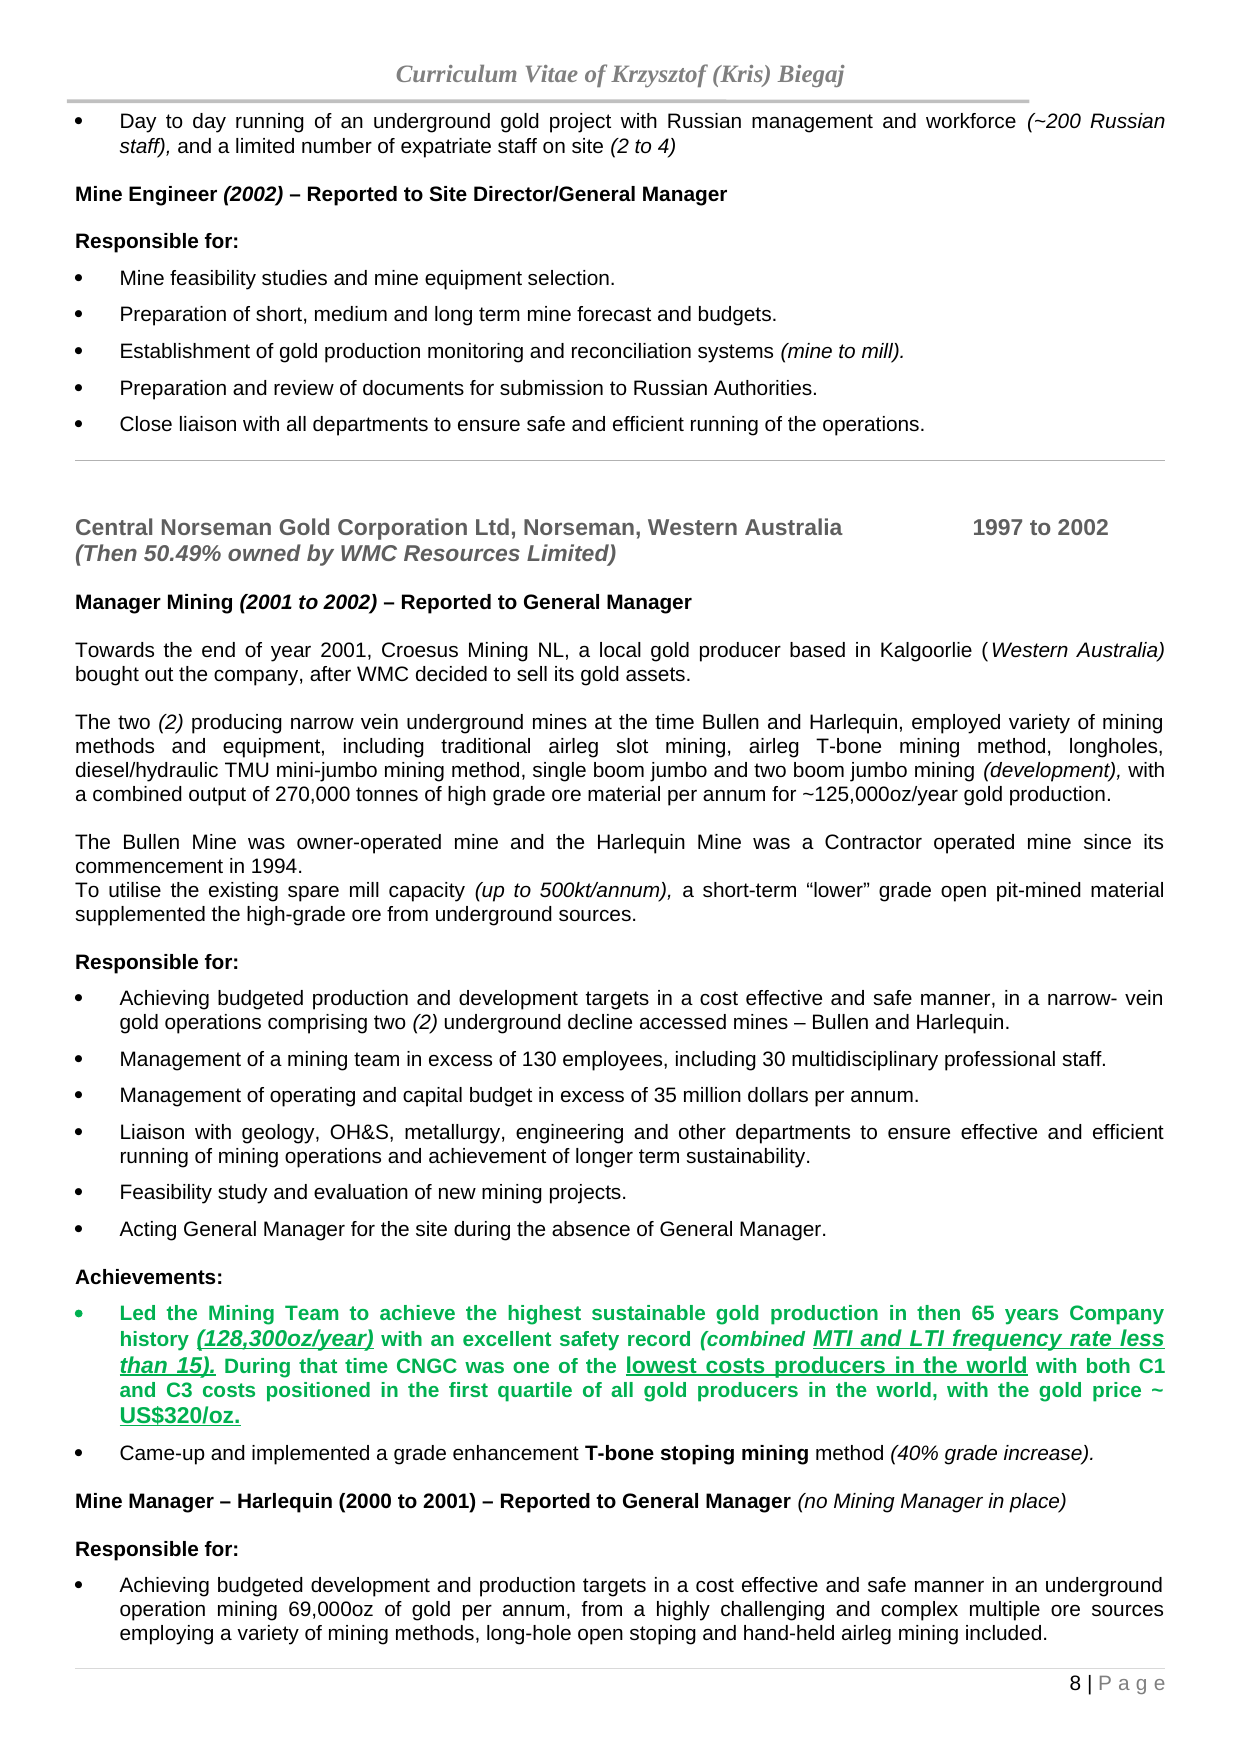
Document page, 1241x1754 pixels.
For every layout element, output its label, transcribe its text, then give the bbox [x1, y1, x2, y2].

list Achieving budgeted development and production targets in a cost effective and safe manner in an underground operation mining 69,000oz of gold per annum, from a highly challenging and complex multiple ore sources employing a variety of mining methods, long-hole open stoping and hand-held airleg mining included. [75, 1573, 1165, 1645]
subtitle (Then 50.49% owned by WMC Resources Limited) [75, 540, 1165, 566]
text Responsible for: [75, 949, 1165, 973]
list Feasibility study and evaluation of new mining projects. [75, 1180, 1165, 1204]
list Acting General Manager for the site during the absence of General Manager. [75, 1217, 1165, 1241]
list Management of a mining team in excess of 130 employees, including 30 multidisciplinary professional staff. [75, 1046, 1165, 1071]
subtitle Mine Manager – Harlequin (2000 to 2001) – Reported to General Manager (no Mining Manager in place) [75, 1489, 1165, 1513]
text Responsible for: [75, 1537, 1165, 1561]
list Close liaison with all departments to ensure safe and efficient running of the operations. [75, 412, 1165, 436]
subtitle Responsible for: [75, 229, 1165, 253]
text To utilise the existing spare mill capacity (up to 500kt/annum), a short-term “lower” grade open pit-mined material supplemented the high-grade ore from underground sources. [75, 878, 1165, 926]
list Establishment of gold production monitoring and reconciliation systems (mine to mill). [75, 339, 1165, 363]
subtitle Central Norseman Gold Corporation Ltd, Norseman, Western Australia 1997 to 2002 [75, 513, 1165, 540]
subtitle Mine Engineer (2002) – Reported to Site Director/General Manager [75, 181, 1165, 205]
text The Bullen Mine was owner-operated mine and the Harlequin Mine was a Contractor operated mine since its commencement in 1994. [75, 830, 1165, 878]
text Towards the end of year 2001, Croesus Mining NL, a local gold producer based in Kalgoorlie (Western Australia) bought out the company, after WMC decided to sell its gold assets. [75, 638, 1165, 686]
list Led the Mining Team to achieve the highest sustainable gold production in then 65 years Company history (128,300oz/year) with an excellent safety record (combined MTI and LTI frequency rate less than 15). During that time CNGC was one of the lowest costs producers in the world with both C1 and C3 costs positioned in the first quartile of all gold producers in the world, with the gold price ~ US$320/oz. [75, 1301, 1165, 1428]
list Day to day running of an underground gold project with Russian management and workforce (~200 Russian staff), and a limited number of expatriate staff on site (2 to 4) [75, 109, 1165, 157]
text The two (2) producing narrow vein underground mines at the time Bullen and Harlequin, employed variety of mining methods and equipment, including traditional airleg slot mining, airleg T-bone mining method, longholes, diesel/hydraulic TMU mini-jumbo mining method, single boom jumbo and two boom jumbo mining (development), with a combined output of 270,000 tonnes of high grade ore material per annum for ~125,000oz/year gold production. [75, 710, 1165, 806]
list Management of operating and capital budget in excess of 35 million dollars per annum. [75, 1083, 1165, 1107]
list Mine feasibility studies and mine equipment selection. [75, 266, 1165, 290]
list Achieving budgeted production and development targets in a cost effective and safe manner, in a narrow- vein gold operations comprising two (2) underground decline accessed mines – Bullen and Harlequin. [75, 986, 1165, 1034]
list Came-up and implemented a grade enhancement T-bone stoping mining method (40% grade increase). [75, 1441, 1165, 1465]
list Preparation of short, medium and long term mine forecast and budgets. [75, 302, 1165, 326]
list Liaison with geology, OH&S, metallurgy, engineering and other departments to ensure effective and efficient running of mining operations and achievement of longer term sustainability. [75, 1119, 1165, 1168]
text Achievements: [75, 1265, 1165, 1289]
subtitle Manager Mining (2001 to 2002) – Reported to General Manager [75, 590, 1165, 614]
list Preparation and review of documents for submission to Russian Authorities. [75, 375, 1165, 399]
